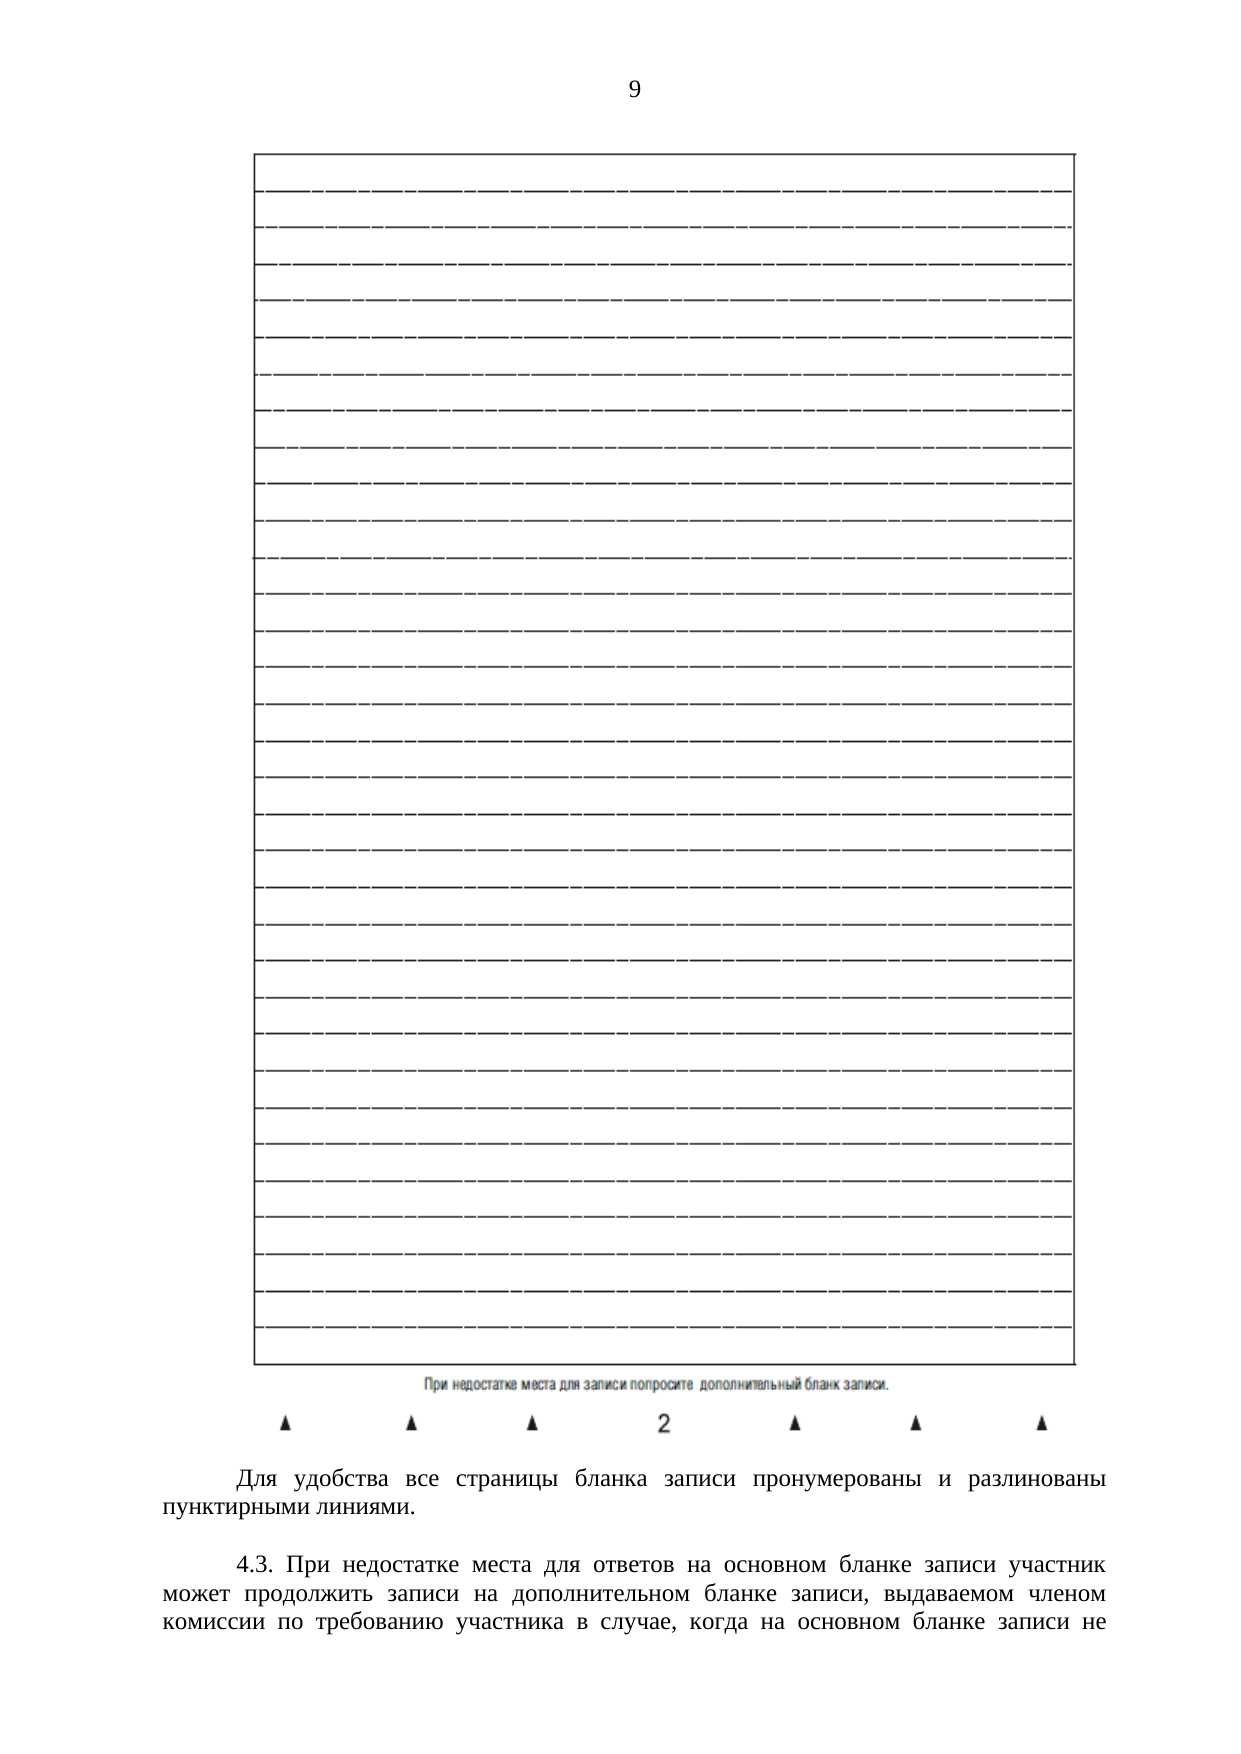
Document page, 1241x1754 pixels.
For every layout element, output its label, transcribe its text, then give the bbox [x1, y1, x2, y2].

picture [236, 131, 1096, 1463]
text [162, 1549, 1107, 1635]
text Для удобства все страницы бланка записи пронумерованы и разлинованы пунктирными линиями. [162, 1463, 1107, 1520]
